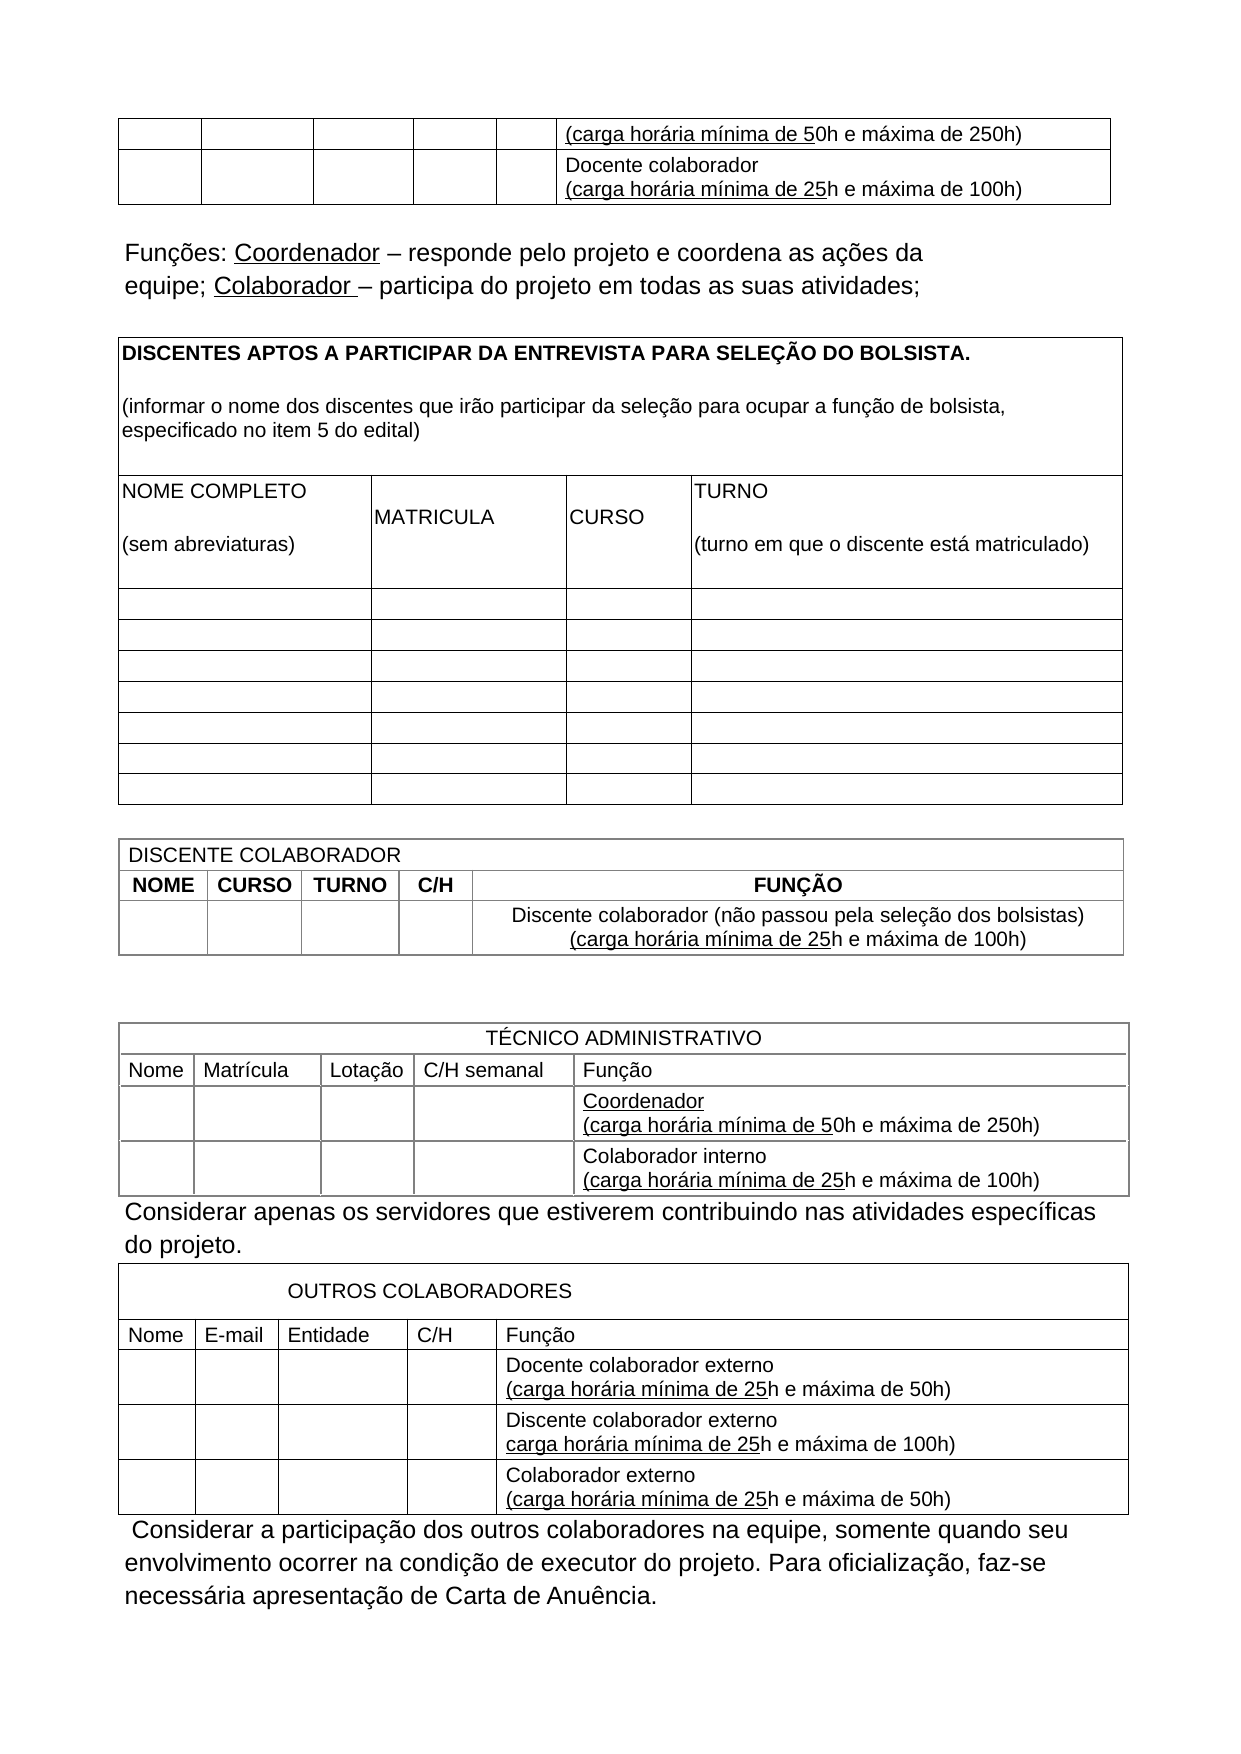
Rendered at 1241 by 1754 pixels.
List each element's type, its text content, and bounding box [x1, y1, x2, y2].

table_cell [567, 774, 691, 804]
table_cell [322, 1087, 413, 1140]
table_cell [119, 119, 201, 149]
table_cell Função [497, 1320, 1128, 1349]
table_cell [196, 1350, 278, 1404]
table_cell E-mail [196, 1320, 278, 1349]
table_cell Discente colaborador externo carga horária mínima de 25h e máxima de 100h) [497, 1405, 1128, 1459]
table_cell [692, 744, 1122, 773]
table_cell [372, 774, 566, 804]
table_cell [372, 713, 566, 742]
table_cell Colaborador externo (carga horária mínima de 25h e máxima de 50h) [497, 1460, 1128, 1514]
table_cell [692, 713, 1122, 742]
table_cell [119, 682, 371, 712]
table_cell TURNO (turno em que o discente está matriculado) [692, 476, 1122, 588]
table_cell [120, 1142, 194, 1195]
table_cell Discente colaborador (não passou pela seleção dos bolsistas) (carga horária mínima de 25h e máxima de 100h) [473, 901, 1123, 954]
table_cell [692, 620, 1122, 650]
table_cell CURSO [208, 871, 301, 900]
table_cell [119, 744, 371, 773]
table_cell [314, 119, 413, 149]
table_cell [372, 682, 566, 712]
table_cell [119, 150, 201, 204]
table_cell Docente colaborador externo (carga horária mínima de 25h e máxima de 50h) [497, 1350, 1128, 1404]
table_cell C/H [408, 1320, 496, 1349]
table_cell [119, 1350, 195, 1404]
table_cell [119, 1460, 195, 1514]
table_cell [372, 744, 566, 773]
table_cell [567, 620, 691, 650]
table_cell [372, 651, 566, 681]
table_cell [372, 620, 566, 650]
text Considerar apenas os servidores que estiverem contribuindo nas atividades específicas do projeto. [124, 1197, 1116, 1258]
table_cell [119, 774, 371, 804]
table_cell Nome [120, 1055, 193, 1084]
table_cell Entidade [279, 1320, 407, 1349]
table_cell Coordenador (carga horária mínima de 50h e máxima de 250h) [575, 1085, 1128, 1140]
table_cell NOME [120, 871, 207, 900]
table_cell [202, 150, 313, 204]
table_cell CURSO [567, 476, 691, 588]
table_cell C/H semanal [415, 1055, 573, 1084]
table_cell TURNO [302, 871, 398, 900]
table_header TÉCNICO ADMINISTRATIVO [120, 1024, 1128, 1053]
table_cell [567, 713, 691, 742]
table_cell [119, 620, 371, 650]
table_cell [194, 1142, 320, 1195]
table_cell [119, 713, 371, 742]
text Funções: Coordenador – responde pelo projeto e coordena as ações da equipe; Colaborador – participa do projeto em todas as suas atividades; [124, 238, 1116, 299]
table_cell [567, 682, 691, 712]
table_cell [567, 744, 691, 773]
table_header DISCENTES APTOS A PARTICIPAR DA ENTREVISTA PARA SELEÇÃO DO BOLSISTA. (informar o nome dos discentes que irão participar da seleção para ocupar a função de bolsista, especificado no item 5 do edital) [119, 338, 1122, 474]
table_cell [692, 651, 1122, 681]
table_cell [279, 1350, 407, 1404]
table_cell Função [575, 1053, 1128, 1084]
table_cell [119, 1405, 195, 1459]
table_cell [408, 1350, 496, 1404]
table_cell [196, 1460, 278, 1514]
table_cell [414, 1142, 573, 1195]
table_cell Nome [119, 1320, 195, 1349]
table_cell [372, 589, 566, 619]
table_cell [202, 119, 313, 149]
table_cell [567, 651, 691, 681]
table_cell Docente colaborador (carga horária mínima de 25h e máxima de 100h) [557, 150, 1110, 204]
table_cell [208, 901, 301, 954]
table_cell FUNÇÃO [473, 871, 1123, 900]
table_cell MATRICULA [372, 476, 566, 588]
table_cell [692, 774, 1122, 804]
table_cell [567, 589, 691, 619]
table_cell [279, 1460, 407, 1514]
table_cell [320, 1142, 414, 1195]
table_cell [400, 901, 472, 954]
table_cell [692, 589, 1122, 619]
table_cell [414, 150, 496, 204]
table_cell [196, 1405, 278, 1459]
table_cell [408, 1460, 496, 1514]
table_cell Matrícula [195, 1055, 320, 1084]
table_cell [120, 901, 207, 954]
table_cell NOME COMPLETO (sem abreviaturas) [119, 476, 371, 588]
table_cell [557, 119, 1110, 149]
text Considerar a participação dos outros colaboradores na equipe, somente quando seu envolvimento ocorrer na condição de executor do projeto. Para oficialização, faz-se necessária apresentação de Carta de Anuência. [124, 1515, 1116, 1609]
table_cell [497, 119, 556, 149]
table_cell Colaborador interno (carga horária mínima de 25h e máxima de 100h) [574, 1140, 1128, 1195]
table_header OUTROS COLABORADORES [119, 1264, 1128, 1318]
table_cell [497, 150, 556, 204]
table_cell [195, 1087, 320, 1140]
table_cell [302, 901, 398, 954]
table_cell [314, 150, 413, 204]
table_cell [415, 1087, 573, 1140]
table_cell [119, 589, 371, 619]
table_cell [119, 651, 371, 681]
table_cell [414, 119, 496, 149]
table_cell [692, 682, 1122, 712]
table_cell C/H [400, 871, 472, 900]
table_cell Lotação [322, 1055, 413, 1084]
table_cell [120, 1087, 193, 1140]
table_cell [408, 1405, 496, 1459]
table_header DISCENTE COLABORADOR [120, 840, 1123, 869]
table_cell [279, 1405, 407, 1459]
